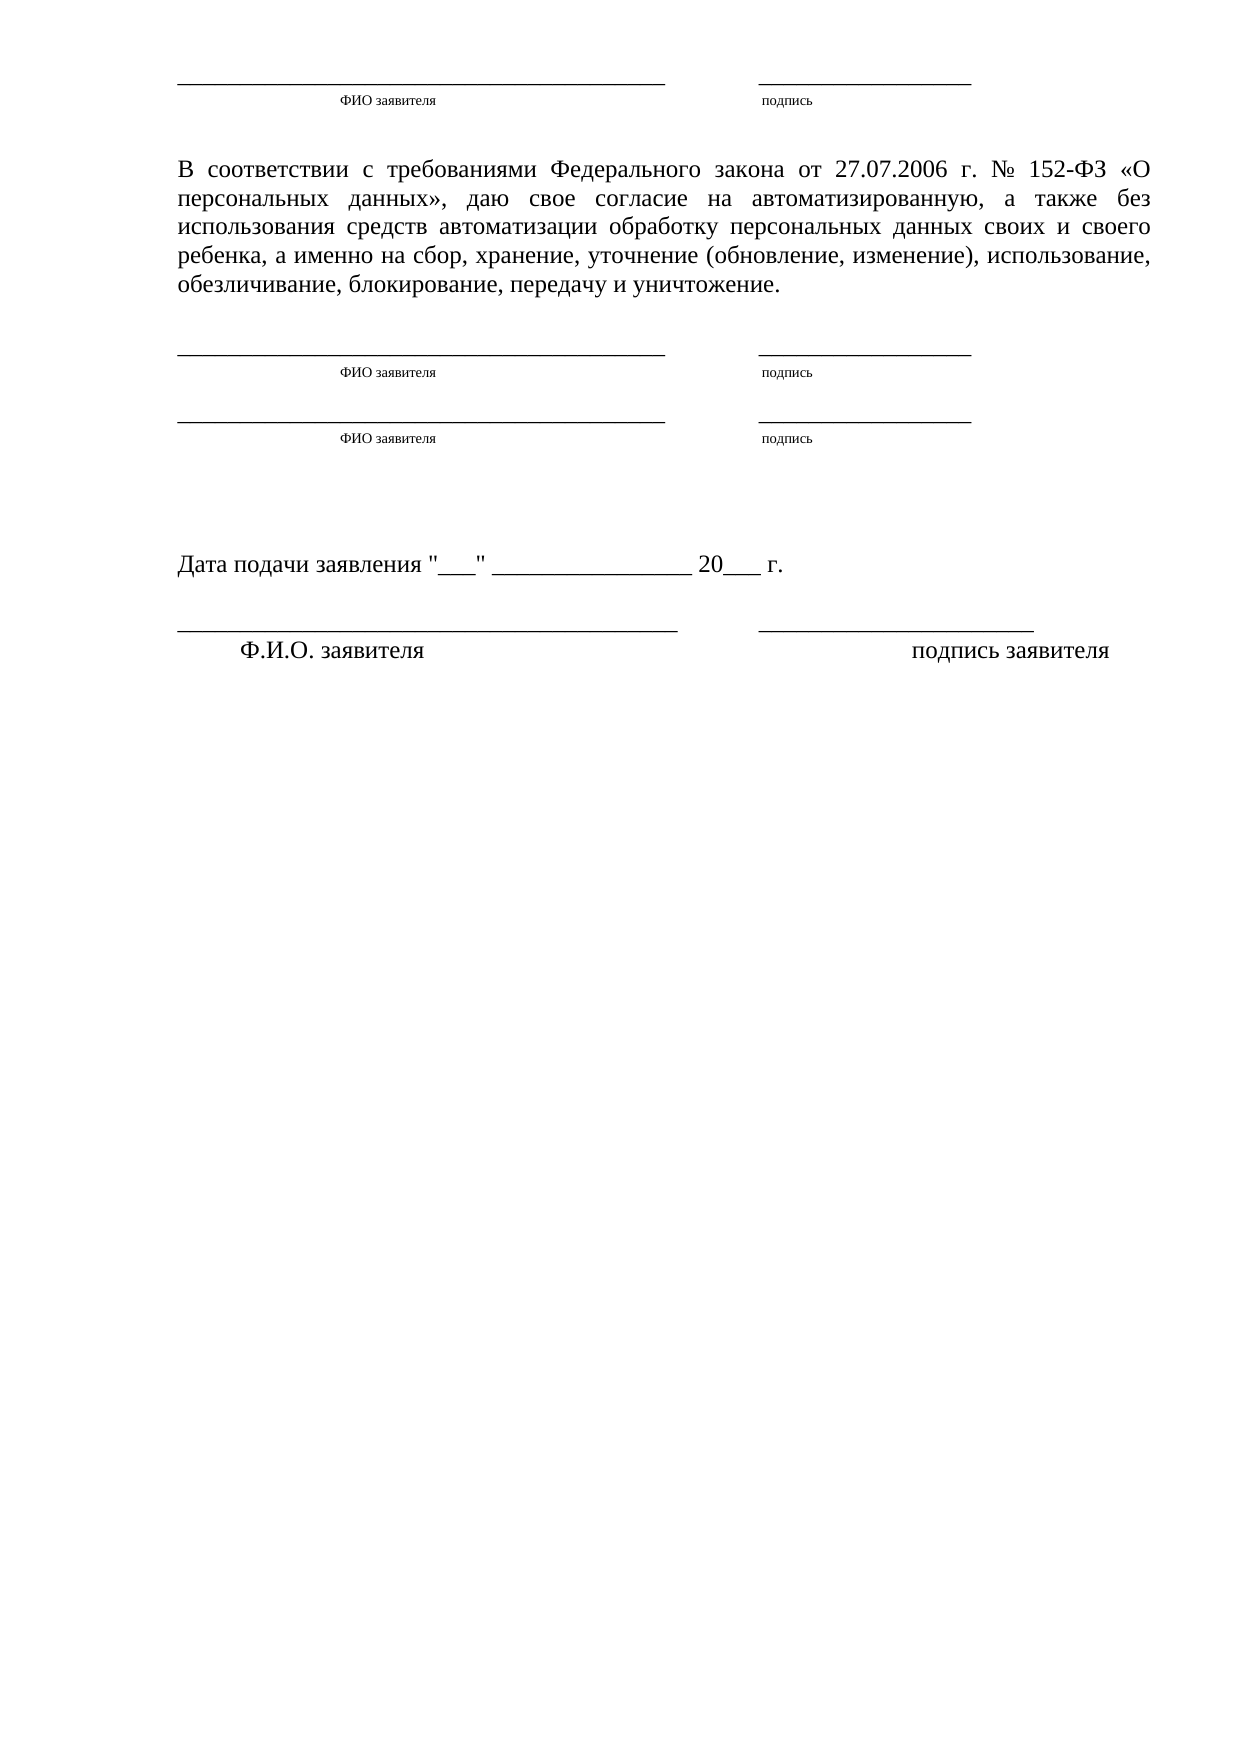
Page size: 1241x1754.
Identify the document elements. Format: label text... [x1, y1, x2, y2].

text ФИО заявителя подпись [177, 364, 1152, 392]
text _______________________________________ _________________ [177, 331, 1152, 359]
text ФИО заявителя подпись [177, 430, 1152, 458]
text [177, 92, 1152, 121]
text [177, 59, 1152, 88]
text Дата подачи заявления "___" ________________ 20___ г. [177, 549, 1152, 578]
text _______________________________________ _________________ [177, 397, 1152, 425]
text Ф.И.О. заявителя подпись заявителя [177, 635, 1152, 664]
text ________________________________________ ______________________ [177, 606, 1152, 635]
text В соответствии с требованиями Федерального закона от 27.07.2006 г. № 152-ФЗ «О персональных данных», даю свое согласие на автоматизированную, а также без использования средств автоматизации обработку персональных данных своих и своего ребенка, а именно на сбор, хранение, уточнение (обновление, изменение), использование, обезличивание, блокирование, передачу и уничтожение. [177, 154, 1152, 298]
